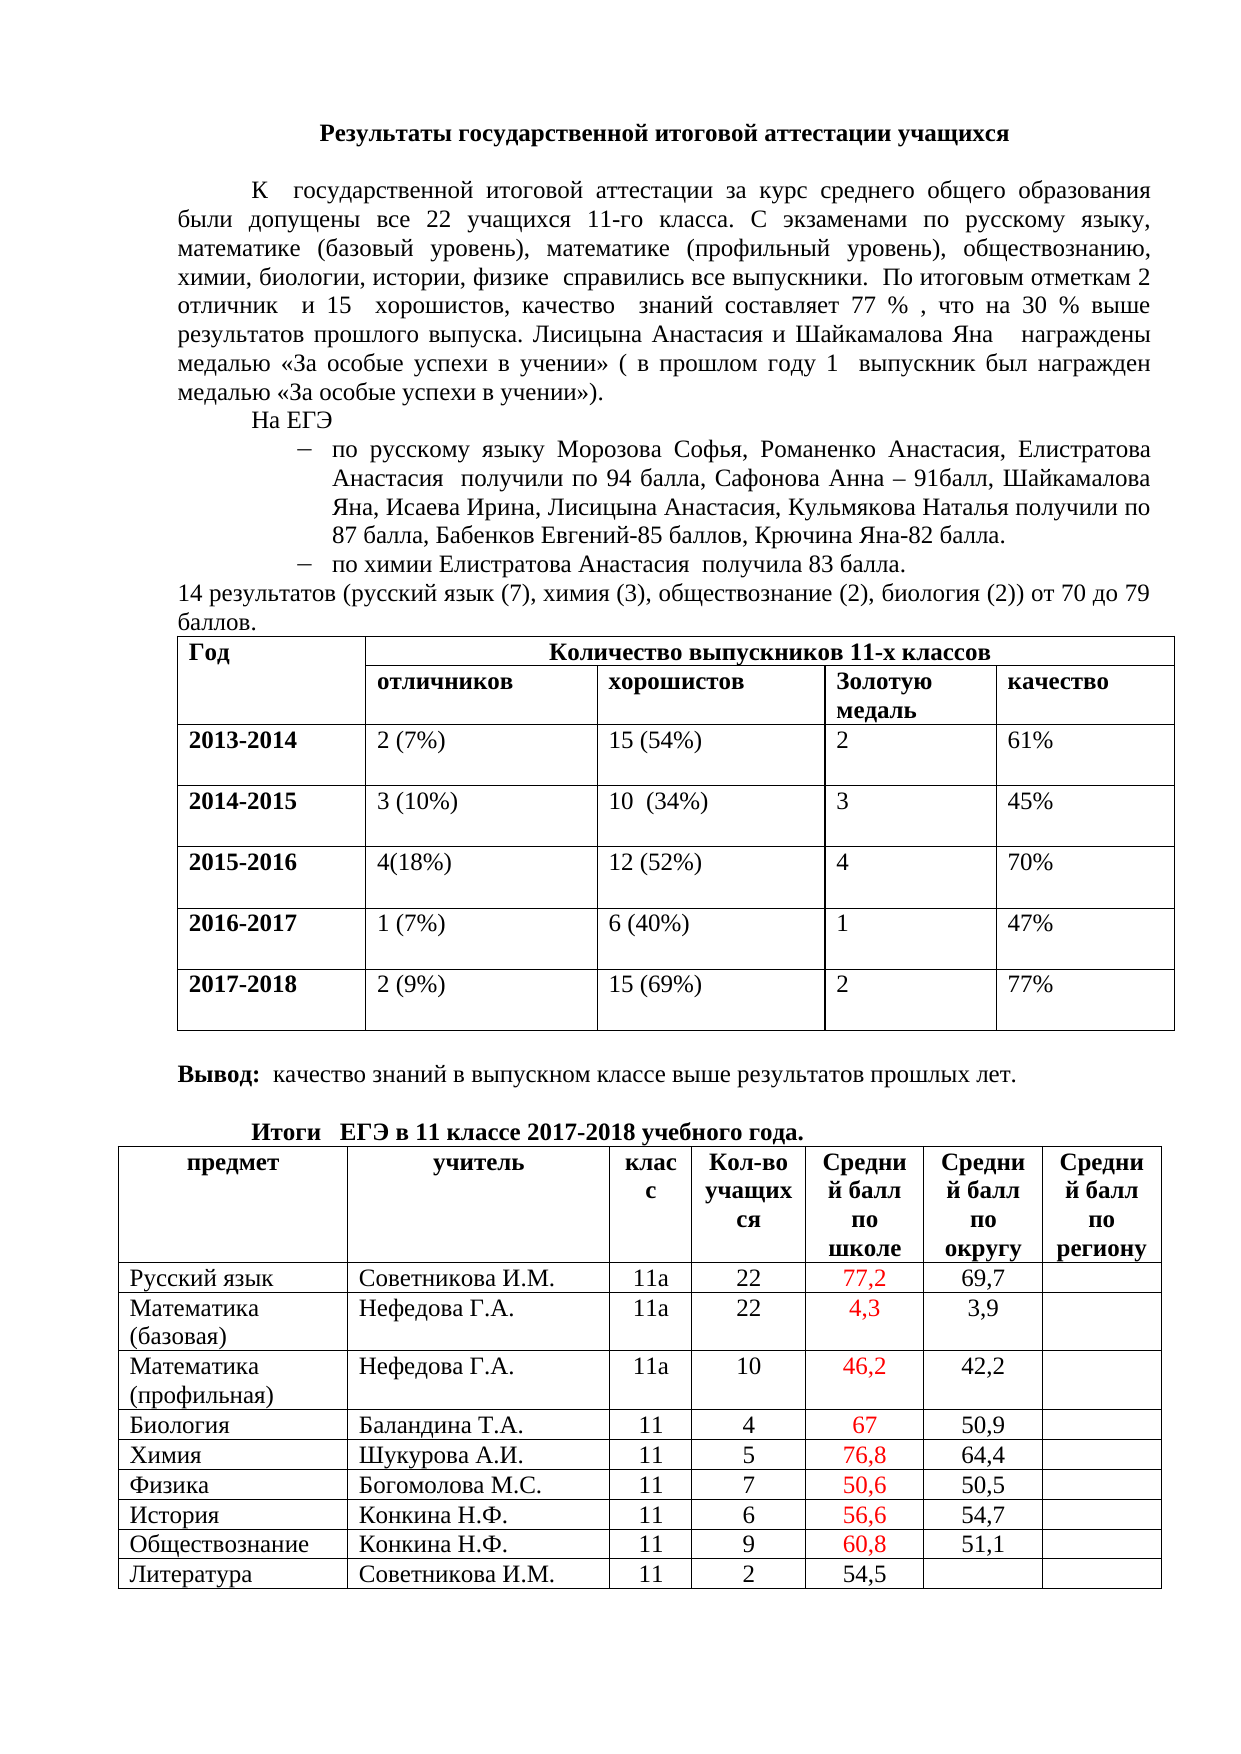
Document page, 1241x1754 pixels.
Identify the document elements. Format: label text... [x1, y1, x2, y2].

table_cell отличников [366, 666, 597, 724]
table_cell История [119, 1500, 347, 1528]
table_header Год [178, 637, 365, 724]
table_cell 10 (34%) [598, 786, 824, 846]
table_cell [1043, 1530, 1161, 1558]
table_cell 77,2 [806, 1263, 923, 1292]
table_cell 7 [692, 1470, 805, 1499]
table_header Средний балл по округу [924, 1147, 1042, 1262]
table_cell 22 [692, 1293, 805, 1350]
table_cell 3 (10%) [366, 786, 597, 846]
table_cell [1043, 1500, 1161, 1528]
table_cell 51,1 [924, 1530, 1042, 1558]
table_cell 3 [826, 786, 996, 846]
table_cell 77% [997, 970, 1174, 1030]
table_cell 1 (7%) [366, 909, 597, 968]
table_cell 50,9 [924, 1410, 1042, 1439]
table_cell Советникова И.М. [348, 1559, 609, 1588]
table_cell 2014-2015 [178, 786, 365, 846]
table_cell 11 [610, 1559, 691, 1588]
table_cell 50,6 [806, 1470, 923, 1499]
table_cell 4(18%) [366, 847, 597, 907]
table_cell 2017-2018 [178, 970, 365, 1030]
table_cell Конкина Н.Ф. [348, 1530, 609, 1558]
table_cell Шукурова А.И. [348, 1440, 609, 1469]
table_header учитель [348, 1147, 609, 1262]
table_cell Физика [119, 1470, 347, 1499]
table_cell Математика (профильная) [119, 1351, 347, 1409]
table_cell 47% [997, 909, 1174, 968]
table_cell 12 (52%) [598, 847, 824, 907]
text На ЕГЭ [177, 406, 1152, 434]
text К государственной итоговой аттестации за курс среднего общего образования были допущены все 22 учащихся 11-го класса. С экзаменами по русскому языку, математике (базовый уровень), математике (профильный уровень), обществознанию, химии, биологии, истории, физике справились все выпускники. По итоговым отметкам 2 отличник и 15 хорошистов, качество знаний составляет 77 % , что на 30 % выше результатов прошлого выпуска. Лисицына Анастасия и Шайкамалова Яна награждены медалью «За особые успехи в учении» ( в прошлом году 1 выпускник был награжден медалью «За особые успехи в учении»). [177, 176, 1152, 406]
table_cell Нефедова Г.А. [348, 1293, 609, 1350]
table_cell хорошистов [598, 666, 824, 724]
text Итоги ЕГЭ в 11 классе 2017-2018 учебного года. [177, 1117, 1152, 1146]
table_cell 11 [610, 1500, 691, 1528]
table_cell Богомолова М.С. [348, 1470, 609, 1499]
table_cell [924, 1559, 1042, 1588]
table_cell Математика (базовая) [119, 1293, 347, 1350]
table_cell 50,5 [924, 1470, 1042, 1499]
table_cell 61% [997, 725, 1174, 785]
table_cell [1043, 1440, 1161, 1469]
table_cell 15 (69%) [598, 970, 824, 1030]
table_cell Обществознание [119, 1530, 347, 1558]
table_cell 2016-2017 [178, 909, 365, 968]
text 14 результатов (русский язык (7), химия (3), обществознание (2), биология (2)) от 70 до 79 баллов. [177, 578, 1152, 636]
table_cell [1043, 1410, 1161, 1439]
table_cell Баландина Т.А. [348, 1410, 609, 1439]
table_cell Нефедова Г.А. [348, 1351, 609, 1409]
text Результаты государственной итоговой аттестации учащихся [177, 118, 1152, 147]
table_cell Биология [119, 1410, 347, 1439]
table_cell 11а [610, 1263, 691, 1292]
table_header Средний балл по школе [806, 1147, 923, 1262]
table_cell 6 [692, 1500, 805, 1528]
table_cell 2 [692, 1559, 805, 1588]
table_cell 4 [692, 1410, 805, 1439]
table_cell [1043, 1559, 1161, 1588]
table_cell 10 [692, 1351, 805, 1409]
table_header класс [610, 1147, 691, 1262]
table_cell Золотую медаль [826, 666, 996, 724]
table_cell 2015-2016 [178, 847, 365, 907]
table_cell 54,7 [924, 1500, 1042, 1528]
table_cell 45% [997, 786, 1174, 846]
table_cell 4 [826, 847, 996, 907]
table_cell 6 (40%) [598, 909, 824, 968]
table_cell 2 (7%) [366, 725, 597, 785]
table_cell 15 (54%) [598, 725, 824, 785]
table_cell 2 (9%) [366, 970, 597, 1030]
table_cell 56,6 [806, 1500, 923, 1528]
table_cell 67 [806, 1410, 923, 1439]
table_cell 2013-2014 [178, 725, 365, 785]
table_cell 3,9 [924, 1293, 1042, 1350]
table_cell [1043, 1293, 1161, 1350]
table_cell качество [997, 666, 1174, 724]
table_cell 11 [610, 1530, 691, 1558]
table_cell 54,5 [806, 1559, 923, 1588]
table_header Количество выпускников 11-х классов [366, 637, 1174, 665]
table_header Кол-во учащихся [692, 1147, 805, 1262]
table_cell 2 [826, 725, 996, 785]
table_cell 64,4 [924, 1440, 1042, 1469]
table_cell Химия [119, 1440, 347, 1469]
table_cell [1043, 1351, 1161, 1409]
table_cell [1043, 1263, 1161, 1292]
table_cell 76,8 [806, 1440, 923, 1469]
table_cell 9 [692, 1530, 805, 1558]
table_cell 60,8 [806, 1530, 923, 1558]
table_cell 5 [692, 1440, 805, 1469]
list по русскому языку Морозова Софья, Романенко Анастасия, Елистратова Анастасия получили по 94 балла, Сафонова Анна – 91балл, Шайкамалова Яна, Исаева Ирина, Лисицына Анастасия, Кульмякова Наталья получили по 87 балла, Бабенков Евгений-85 баллов, Крючина Яна-82 балла. [294, 434, 1152, 549]
text Вывод: качество знаний в выпускном классе выше результатов прошлых лет. [177, 1059, 1152, 1088]
table_cell Литература [119, 1559, 347, 1588]
table_header Средний балл по региону [1043, 1147, 1161, 1262]
table_cell 46,2 [806, 1351, 923, 1409]
table_cell [1043, 1470, 1161, 1499]
table_cell 11а [610, 1351, 691, 1409]
table_cell 11а [610, 1293, 691, 1350]
table_cell 70% [997, 847, 1174, 907]
table_cell 11 [610, 1440, 691, 1469]
table_cell 2 [826, 970, 996, 1030]
table_cell Русский язык [119, 1263, 347, 1292]
table_cell 11 [610, 1470, 691, 1499]
table_cell Советникова И.М. [348, 1263, 609, 1292]
table_cell 42,2 [924, 1351, 1042, 1409]
table_cell 22 [692, 1263, 805, 1292]
table_cell 1 [826, 909, 996, 968]
list по химии Елистратова Анастасия получила 83 балла. [294, 549, 1152, 578]
table_cell 11 [610, 1410, 691, 1439]
table_cell 4,3 [806, 1293, 923, 1350]
table_cell 69,7 [924, 1263, 1042, 1292]
table_header предмет [119, 1147, 347, 1262]
table_cell Конкина Н.Ф. [348, 1500, 609, 1528]
